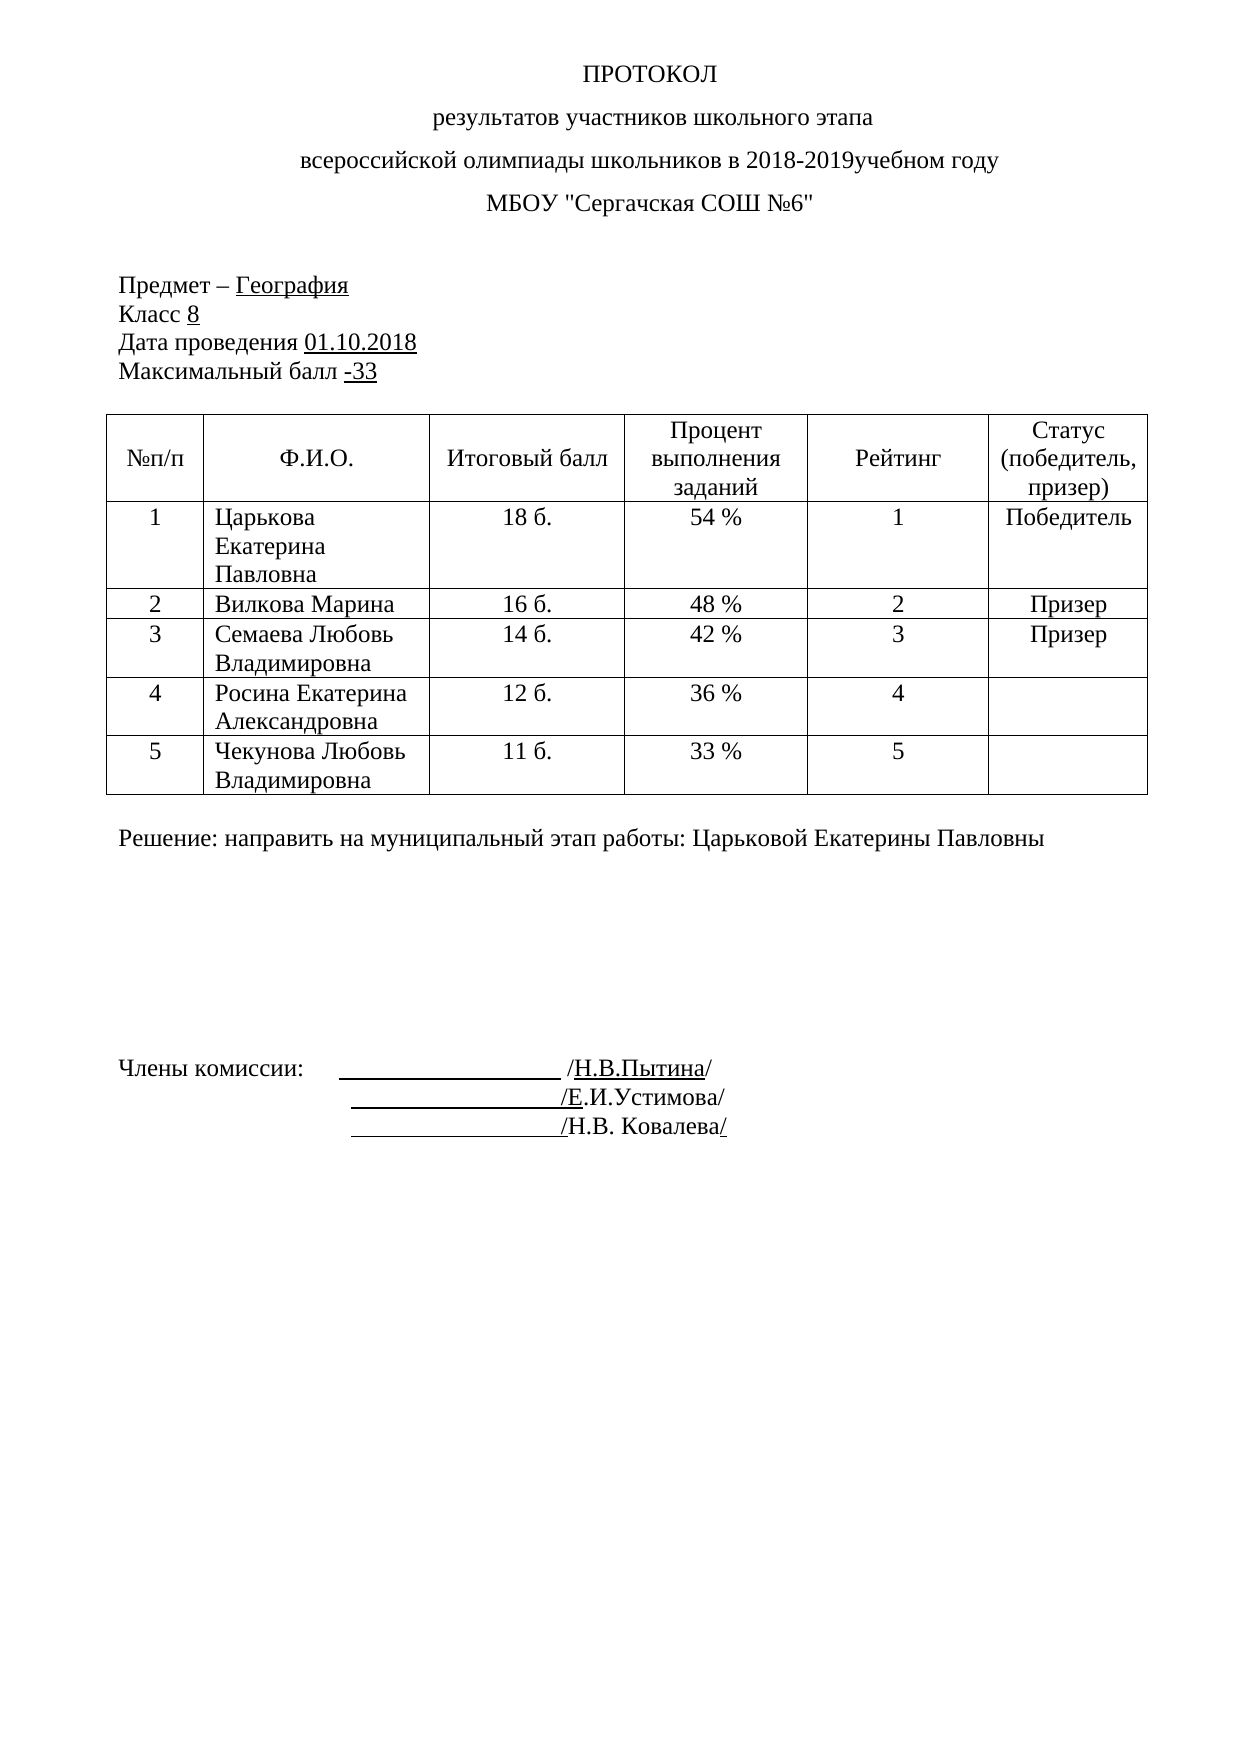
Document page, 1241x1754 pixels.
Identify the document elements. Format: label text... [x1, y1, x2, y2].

table_header Статус (победитель, призер) [989, 415, 1147, 501]
text всероссийской олимпиады школьников в 2018-2019учебном году [118, 145, 1181, 174]
table_cell Росина Екатерина Александровна [204, 678, 429, 735]
table_cell 36 % [625, 678, 807, 735]
table_cell 2 [107, 589, 203, 618]
text Решение: направить на муниципальный этап работы: Царьковой Екатерины Павловны [118, 823, 1181, 852]
text ПРОТОКОЛ [118, 59, 1181, 88]
table_cell 18 б. [430, 502, 624, 588]
text Максимальный балл -33 [118, 356, 1181, 385]
table_cell Царькова Екатерина Павловна [204, 502, 429, 588]
table_cell Семаева Любовь Владимировна [204, 619, 429, 677]
text /Н.В. Ковалева/ [118, 1111, 1181, 1140]
table_cell 12 б. [430, 678, 624, 735]
table_header Процент выполнения заданий [625, 415, 807, 501]
table_header №п/п [107, 415, 203, 501]
table_cell 33 % [625, 736, 807, 794]
table_cell Победитель [989, 502, 1147, 588]
text МБОУ "Сергачская СОШ №6" [118, 188, 1181, 217]
table_cell 54 % [625, 502, 807, 588]
text Предмет – География [118, 270, 1181, 299]
table_cell [989, 678, 1147, 735]
table_cell 16 б. [430, 589, 624, 618]
table_cell 4 [107, 678, 203, 735]
table_header Итоговый балл [430, 415, 624, 501]
table_cell 5 [107, 736, 203, 794]
text Класс 8 [118, 299, 1181, 327]
table_cell 14 б. [430, 619, 624, 677]
table_header Ф.И.О. [204, 415, 429, 501]
text /Е.И.Устимова/ [118, 1082, 1181, 1111]
table_header Рейтинг [808, 415, 988, 501]
table_cell [989, 736, 1147, 794]
table_cell 5 [808, 736, 988, 794]
table_cell 2 [808, 589, 988, 618]
table_cell Чекунова Любовь Владимировна [204, 736, 429, 794]
text Члены комиссии: /Н.В.Пытина/ [118, 1053, 1181, 1082]
table_cell Вилкова Марина [204, 589, 429, 618]
text Дата проведения 01.10.2018 [118, 327, 1181, 356]
table_cell 3 [107, 619, 203, 677]
table_cell 11 б. [430, 736, 624, 794]
table_cell 1 [808, 502, 988, 588]
table_cell 3 [808, 619, 988, 677]
text результатов участников школьного этапа [118, 102, 1181, 131]
table_cell 1 [107, 502, 203, 588]
table_cell Призер [989, 619, 1147, 677]
table_cell 4 [808, 678, 988, 735]
table_cell 48 % [625, 589, 807, 618]
table_cell 42 % [625, 619, 807, 677]
table_cell Призер [989, 589, 1147, 618]
